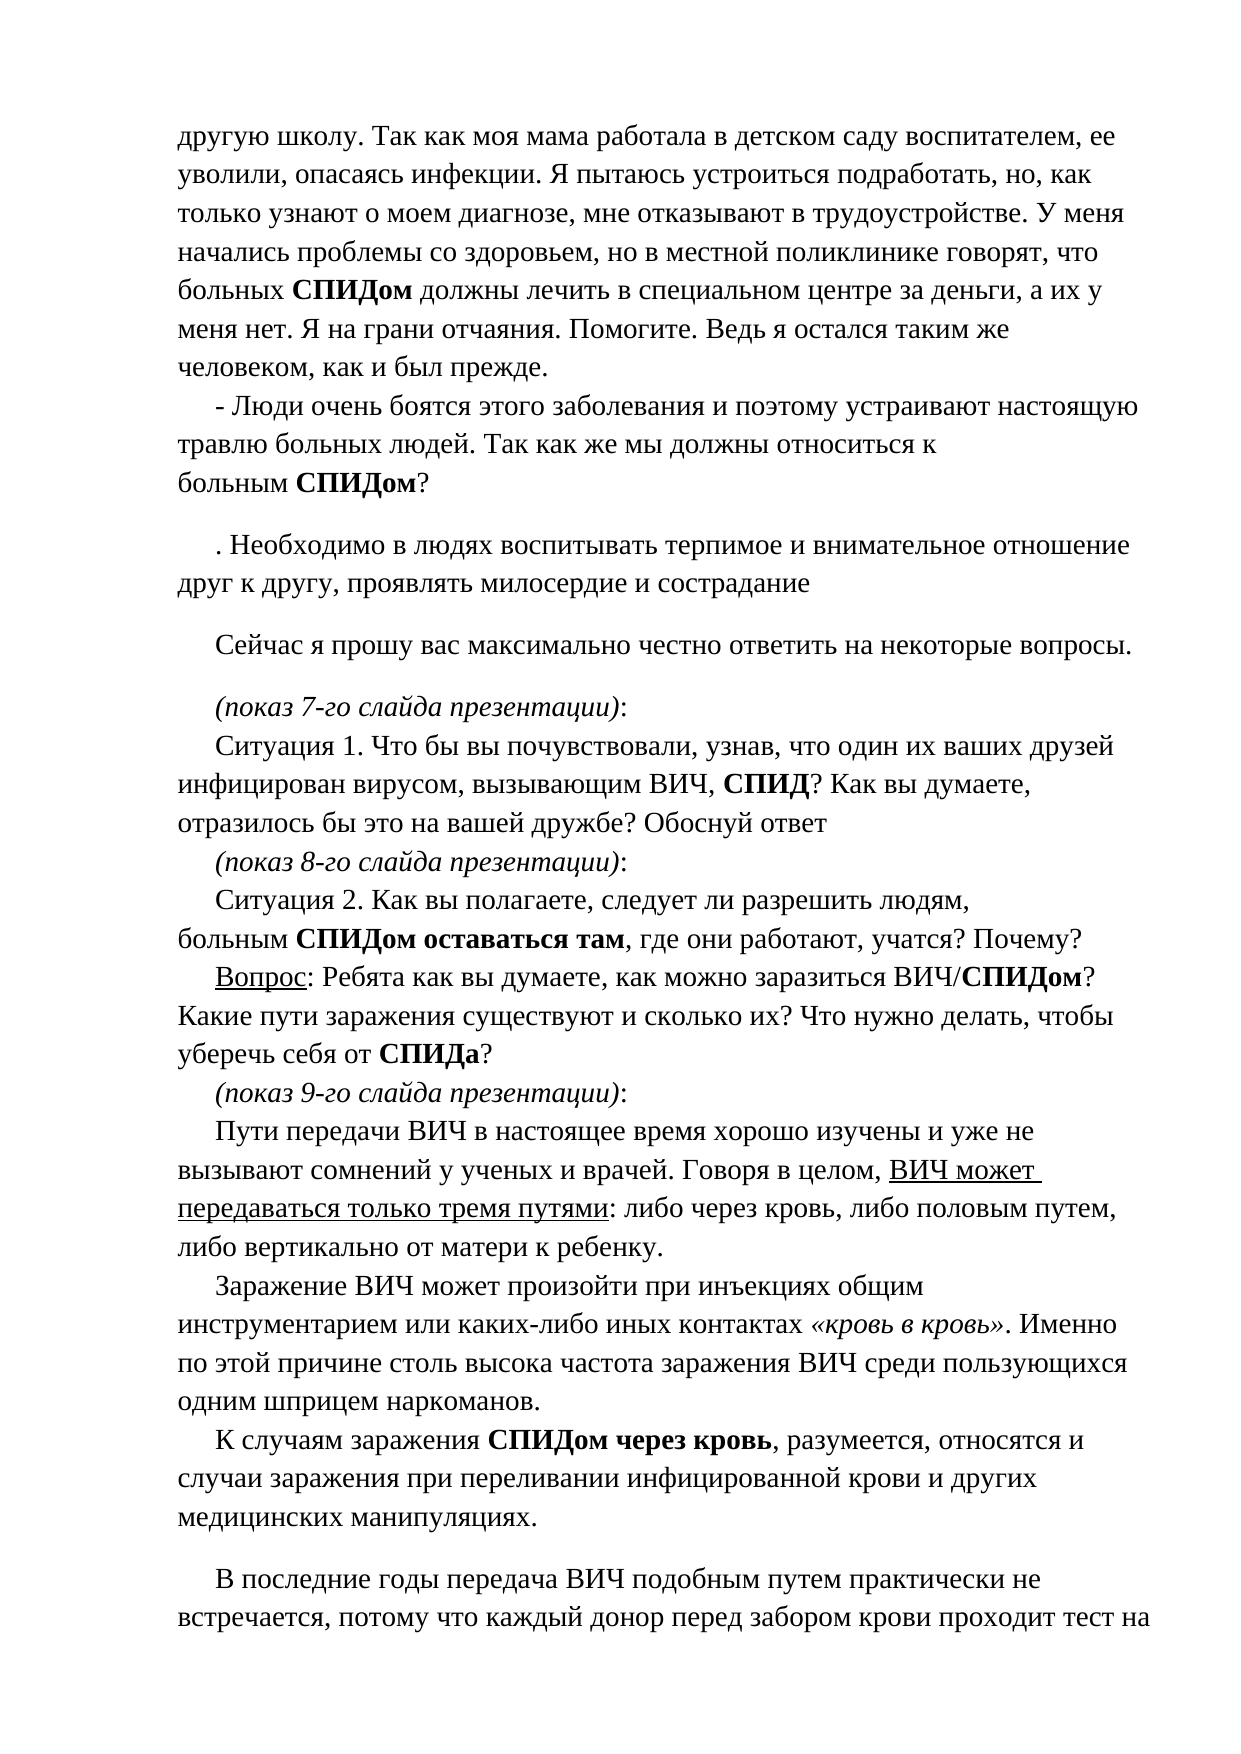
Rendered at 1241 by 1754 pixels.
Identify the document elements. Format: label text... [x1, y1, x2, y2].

text Ситуация 1. Что бы вы почувствовали, узнав, что один их ваших друзей инфицирован вирусом, вызывающим ВИЧ, СПИД? Как вы думаете, отразилось бы это на вашей дружбе? Обоснуй ответ [177, 728, 1152, 839]
text Сейчас я прошу вас максимально честно ответить на некоторые вопросы. [177, 627, 1152, 661]
text . Необходимо в людях воспитывать терпимое и внимательное отношение друг к другу, проявлять милосердие и сострадание [177, 527, 1152, 599]
text Заражение ВИЧ может произойти при инъекциях общим инструментарием или каких-либо иных контактах «кровь в кровь». Именно по этой причине столь высока частота заражения ВИЧ среди пользующихся одним шприцем наркоманов. [177, 1268, 1152, 1417]
text Ситуация 2. Как вы полагаете, следует ли разрешить людям, больным СПИДом оставаться там, где они работают, учатся? Почему? [177, 882, 1152, 954]
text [177, 118, 1152, 383]
text (показ 9-го слайда презентации): [177, 1075, 1152, 1108]
text (показ 7-го слайда презентации): [177, 689, 1152, 723]
text Вопрос: Ребята как вы думаете, как можно заразиться ВИЧ/СПИДом? Какие пути заражения существуют и сколько их? Что нужно делать, чтобы уберечь себя от СПИДа? [177, 959, 1152, 1070]
text К случаям заражения СПИДом через кровь, разумеется, относятся и случаи заражения при переливании инфицированной крови и других медицинских манипуляциях. [177, 1422, 1152, 1532]
text (показ 8-го слайда презентации): [177, 844, 1152, 877]
text Пути передачи ВИЧ в настоящее время хорошо изучены и уже не вызывают сомнений у ученых и врачей. Говоря в целом, ВИЧ может передаваться только тремя путями: либо через кровь, либо половым путем, либо вертикально от матери к ребенку. [177, 1113, 1152, 1263]
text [177, 1561, 1152, 1633]
text - Люди очень боятся этого заболевания и поэтому устраивают настоящую травлю больных людей. Так как же мы должны относиться к больным СПИДом? [177, 388, 1152, 498]
